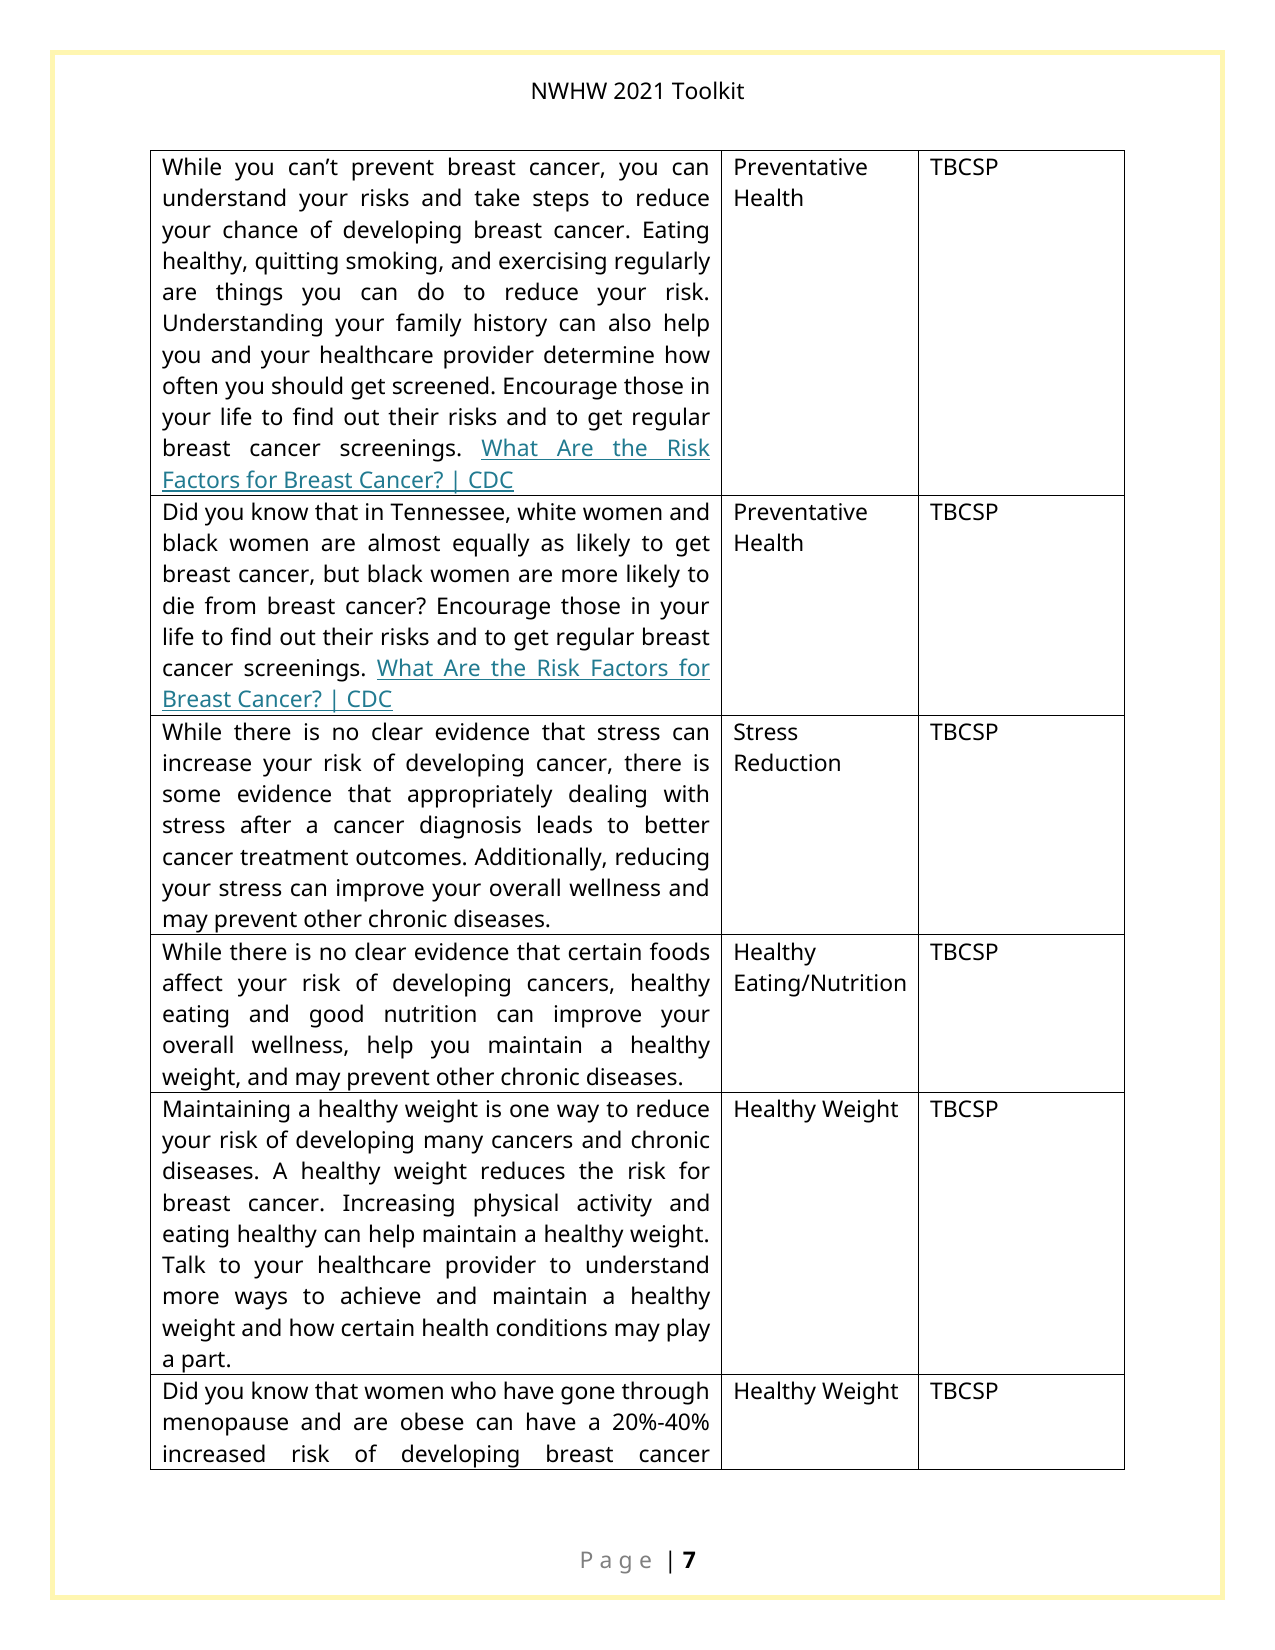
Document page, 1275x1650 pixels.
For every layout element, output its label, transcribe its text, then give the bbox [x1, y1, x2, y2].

table_cell Did you know that in Tennessee, white women and black women are almost equally as likely to get breast cancer, but black women are more likely to die from breast cancer? Encourage those in your life to find out their risks and to get regular breast cancer screenings. What Are the Risk Factors for Breast Cancer? | CDC [151, 496, 721, 714]
table_cell Preventative Health [722, 151, 918, 495]
table_cell While there is no clear evidence that certain foods affect your risk of developing cancers, healthy eating and good nutrition can improve your overall wellness, help you maintain a healthy weight, and may prevent other chronic diseases. [151, 935, 721, 1092]
table_cell TBCSP [919, 1375, 1124, 1469]
table_cell Healthy Eating/Nutrition [722, 935, 918, 1092]
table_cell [151, 1375, 721, 1469]
table_cell TBCSP [919, 1093, 1124, 1374]
table_cell Healthy Weight [722, 1375, 918, 1469]
table_cell Healthy Weight [722, 1093, 918, 1374]
table_cell TBCSP [919, 496, 1124, 714]
table_cell TBCSP [919, 716, 1124, 934]
table_cell TBCSP [919, 151, 1124, 495]
table_cell While there is no clear evidence that stress can increase your risk of developing cancer, there is some evidence that appropriately dealing with stress after a cancer diagnosis leads to better cancer treatment outcomes. Additionally, reducing your stress can improve your overall wellness and may prevent other chronic diseases. [151, 716, 721, 934]
table_cell While you can’t prevent breast cancer, you can understand your risks and take steps to reduce your chance of developing breast cancer. Eating healthy, quitting smoking, and exercising regularly are things you can do to reduce your risk. Understanding your family history can also help you and your healthcare provider determine how often you should get screened. Encourage those in your life to find out their risks and to get regular breast cancer screenings. What Are the Risk Factors for Breast Cancer? | CDC [151, 151, 721, 495]
table_cell TBCSP [919, 935, 1124, 1092]
table_cell Stress Reduction [722, 716, 918, 934]
table_cell Preventative Health [722, 496, 918, 714]
table_cell Maintaining a healthy weight is one way to reduce your risk of developing many cancers and chronic diseases. A healthy weight reduces the risk for breast cancer. Increasing physical activity and eating healthy can help maintain a healthy weight. Talk to your healthcare provider to understand more ways to achieve and maintain a healthy weight and how certain health conditions may play a part. [151, 1093, 721, 1374]
